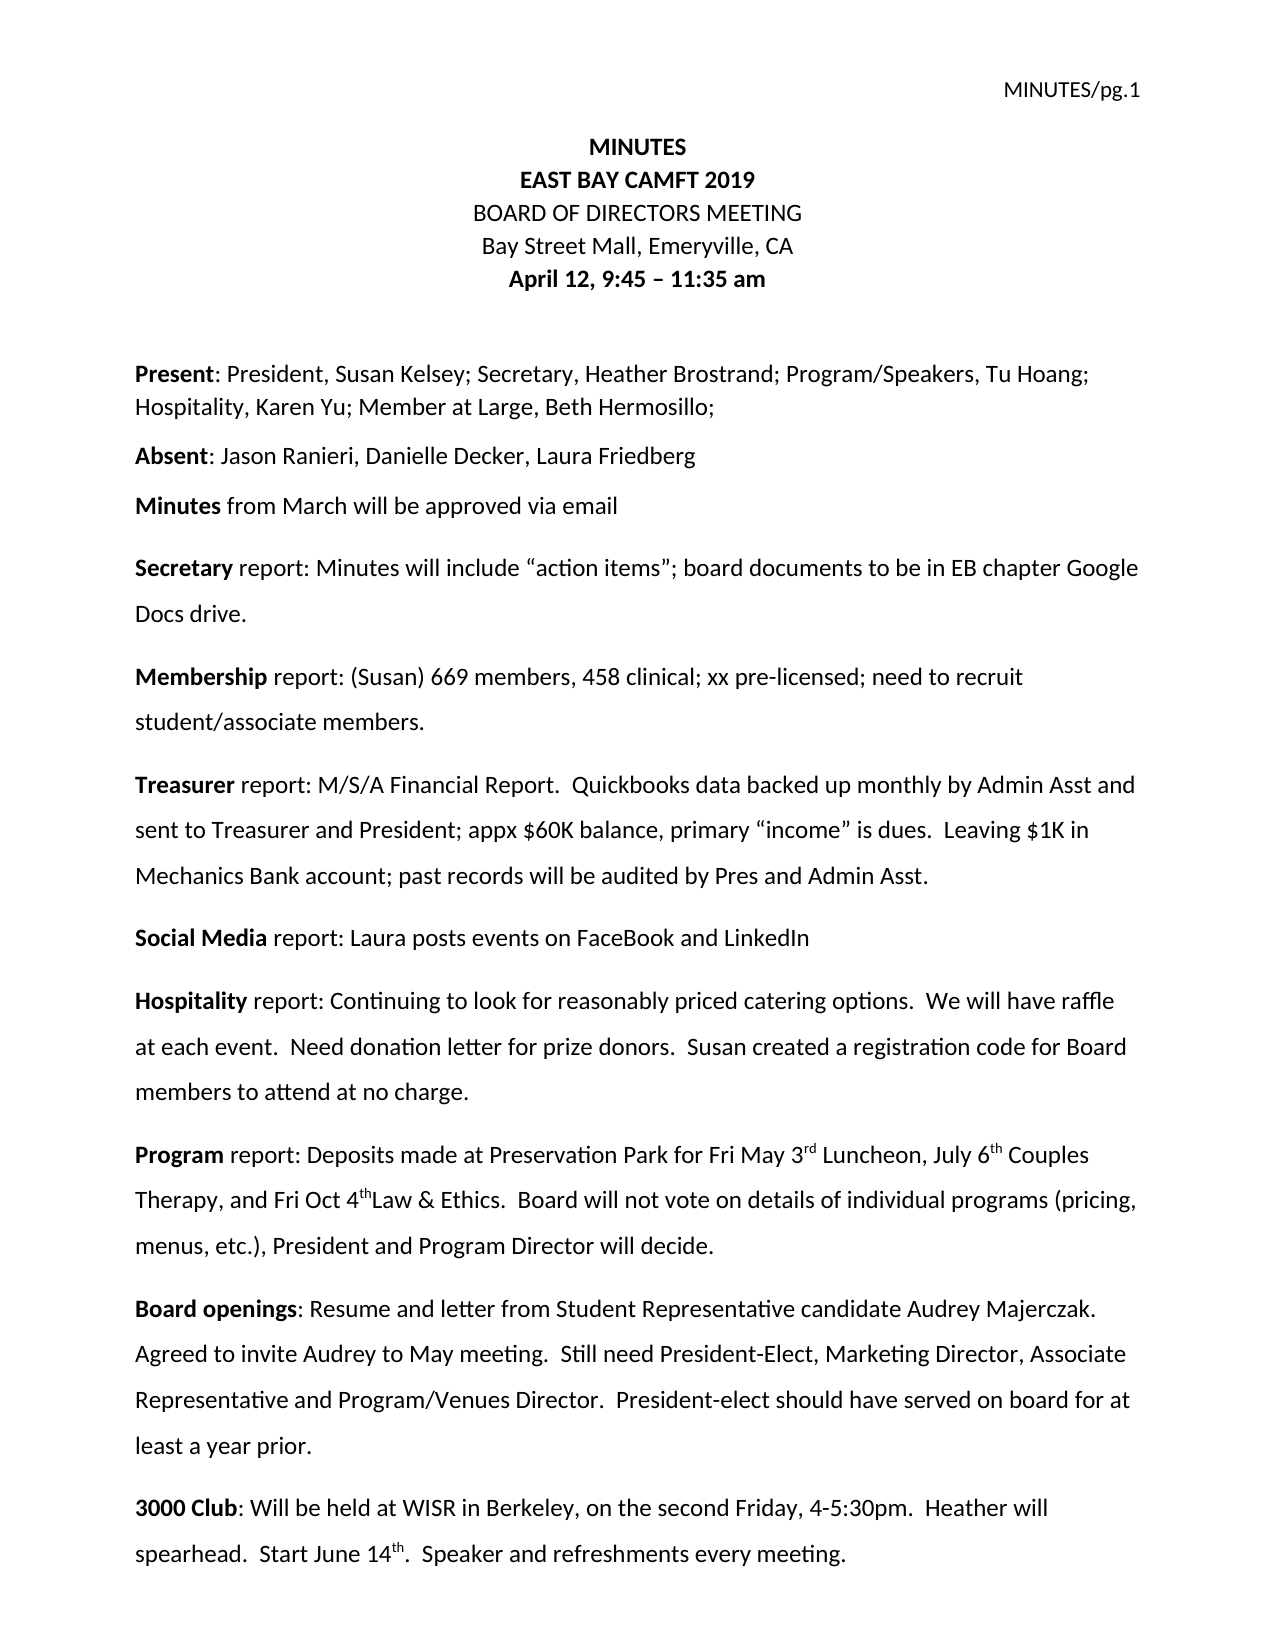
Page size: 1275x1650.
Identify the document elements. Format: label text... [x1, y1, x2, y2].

text Secretary report: Minutes will include “action items”; board documents to be in EB chapter Google Docs drive. [135, 552, 1140, 629]
text Membership report: (Susan) 669 members, 458 clinical; xx pre-licensed; need to recruit student/associate members. [135, 661, 1140, 737]
text BOARD OF DIRECTORS MEETING [135, 197, 1140, 227]
text Present: President, Susan Kelsey; Secretary, Heather Brostrand; Program/Speakers, Tu Hoang; Hospitality, Karen Yu; Member at Large, Beth Hermosillo; [135, 358, 1140, 421]
text Social Media report: Laura posts events on FaceBook and LinkedIn [135, 923, 1140, 953]
text Minutes from March will be approved via email [135, 490, 1140, 521]
text MINUTES [135, 131, 1140, 162]
text Treasurer report: M/S/A Financial Report. Quickbooks data backed up monthly by Admin Asst and sent to Treasurer and President; appx $60K balance, primary “income” is dues. Leaving $1K in Mechanics Bank account; past records will be audited by Pres and Admin Asst. [135, 769, 1140, 891]
text 3000 Club: Will be held at WISR in Berkeley, on the second Friday, 4-5:30pm. Heather will spearhead. Start June 14th. Speaker and refreshments every meeting. [135, 1492, 1140, 1568]
text Bay Street Mall, Emeryville, CA [135, 230, 1140, 260]
text Hospitality report: Continuing to look for reasonably priced catering options. We will have raffle at each event. Need donation letter for prize donors. Susan created a registration code for Board members to attend at no charge. [135, 985, 1140, 1107]
text April 12, 9:45 – 11:35 am [135, 263, 1140, 293]
text Program report: Deposits made at Preservation Park for Fri May 3rd Luncheon, July 6th Couples Therapy, and Fri Oct 4thLaw & Ethics. Board will not vote on details of individual programs (pricing, menus, etc.), President and Program Director will decide. [135, 1139, 1140, 1261]
text Absent: Jason Ranieri, Danielle Decker, Laura Friedberg [135, 441, 1140, 471]
text EAST BAY CAMFT 2019 [135, 164, 1140, 194]
text Board openings: Resume and letter from Student Representative candidate Audrey Majerczak. Agreed to invite Audrey to May meeting. Still need President-Elect, Marketing Director, Associate Representative and Program/Venues Director. President-elect should have served on board for at least a year prior. [135, 1293, 1140, 1460]
